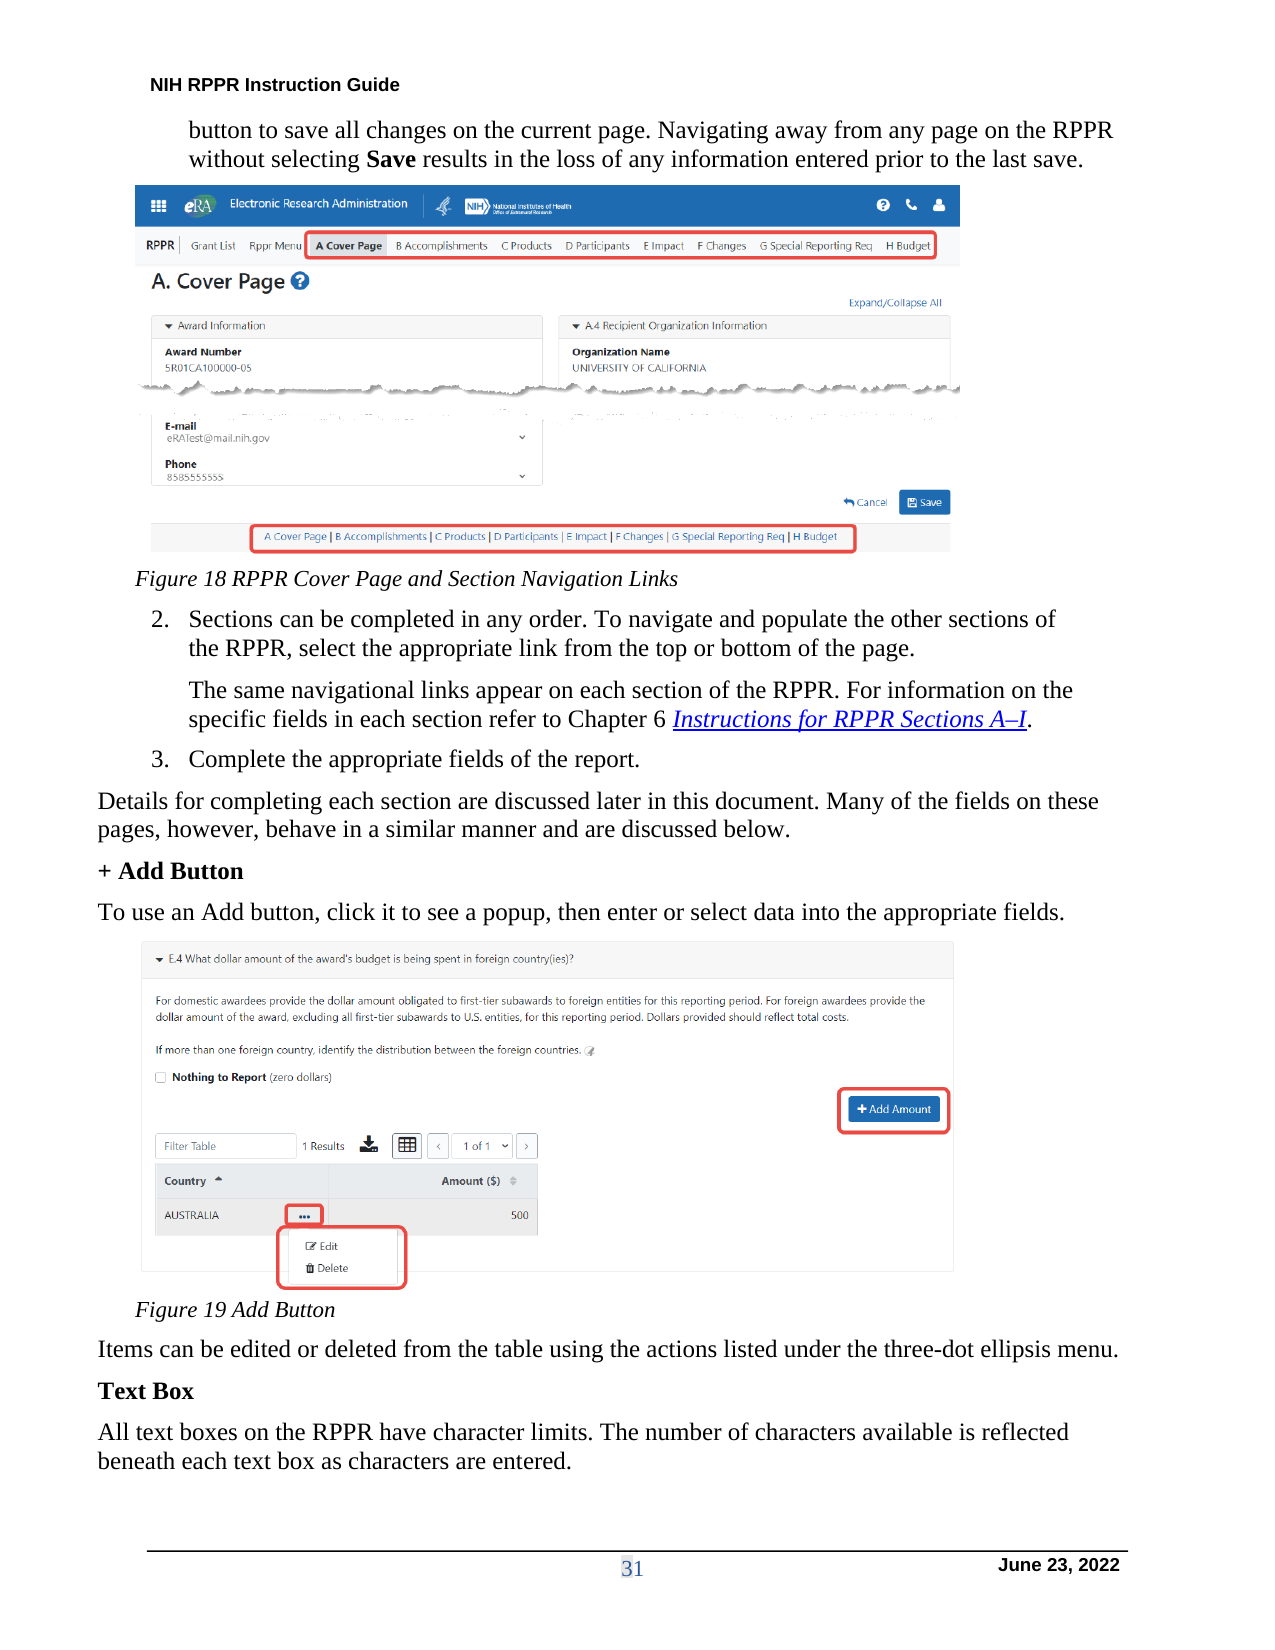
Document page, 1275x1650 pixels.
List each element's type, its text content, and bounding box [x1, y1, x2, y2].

text All text boxes on the RPPR have character limits. The number of characters available is reflected beneath each text box as characters are entered. [97, 1417, 1151, 1474]
picture [135, 185, 960, 559]
list Sections can be completed in any order. To navigate and populate the other sections of the RPPR, select the appropriate link from the top or bottom of the page. [151, 604, 1089, 662]
picture [135, 938, 960, 1290]
subtitle Text Box [97, 1376, 1151, 1404]
text Figure 19 Add Button [135, 1296, 1151, 1322]
text Items can be edited or deleted from the table using the actions listed under the three-dot ellipsis menu. [97, 1334, 1151, 1363]
text Figure 18 RPPR Cover Page and Section Navigation Links [135, 565, 1151, 591]
text Details for completing each section are discussed later in this document. Many of the fields on these pages, however, behave in a similar manner and are discussed below. [97, 786, 1151, 843]
subtitle + Add Button [97, 856, 1151, 884]
list Complete the appropriate fields of the report. [151, 744, 1151, 773]
text To use an Add button, click it to see a popup, then enter or select data into the appropriate fields. [97, 897, 1151, 926]
text The same navigational links appear on each section of the RPPR. For information on the specific fields in each section refer to Chapter 6 Instructions for RPPR Sections A–I. [188, 676, 1151, 733]
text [188, 116, 1151, 173]
